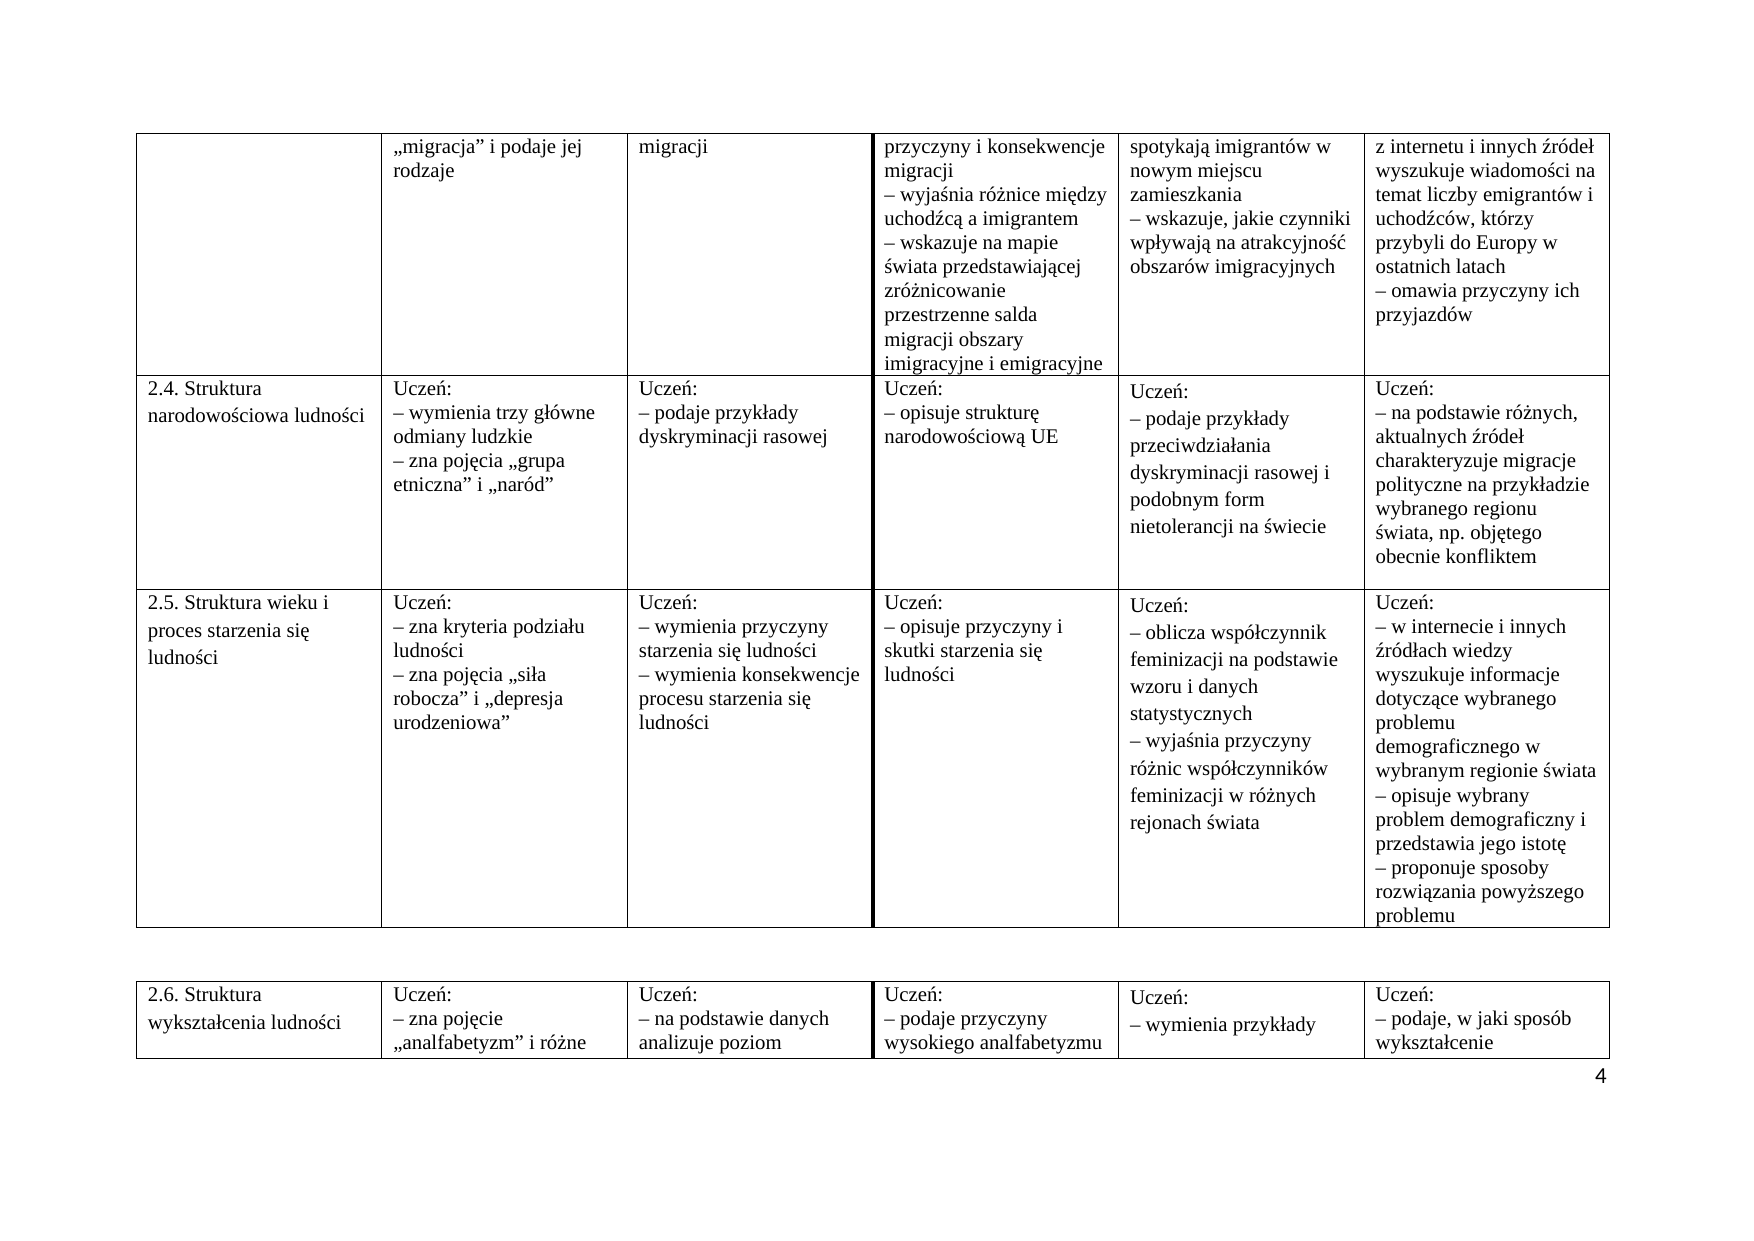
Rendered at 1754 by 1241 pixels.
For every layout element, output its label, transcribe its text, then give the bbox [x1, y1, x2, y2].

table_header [875, 982, 1118, 1058]
table_cell 2.4. Struktura narodowościowa ludności [137, 376, 381, 589]
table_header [1119, 134, 1364, 374]
table_cell Uczeń: ‒ w internecie i innych źródłach wiedzy wyszukuje informacje dotyczące wybranego problemu demograficznego w wybranym regionie świata ‒ opisuje wybrany problem demograficzny i przedstawia jego istotę ‒ proponuje sposoby rozwiązania powyższego problemu [1365, 590, 1609, 927]
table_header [1365, 982, 1609, 1058]
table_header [1365, 134, 1609, 374]
table_cell Uczeń: ‒ wymienia przyczyny starzenia się ludności ‒ wymienia konsekwencje procesu starzenia się ludności [628, 590, 871, 927]
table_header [382, 982, 627, 1058]
table_cell Uczeń: ‒ na podstawie różnych, aktualnych źródeł charakteryzuje migracje polityczne na przykładzie wybranego regionu świata, np. objętego obecnie konfliktem [1365, 376, 1609, 589]
table_cell Uczeń: ‒ oblicza współczynnik feminizacji na podstawie wzoru i danych statystycznych ‒ wyjaśnia przyczyny różnic współczynników feminizacji w różnych rejonach świata [1119, 590, 1364, 927]
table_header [628, 134, 871, 374]
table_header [137, 134, 381, 374]
table_cell Uczeń: ‒ opisuje strukturę narodowościową UE [875, 376, 1118, 589]
table_cell Uczeń: ‒ opisuje przyczyny i skutki starzenia się ludności [875, 590, 1118, 927]
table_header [875, 134, 1118, 374]
table_cell Uczeń: ‒ podaje przykłady dyskryminacji rasowej [628, 376, 871, 589]
table_cell 2.5. Struktura wieku i proces starzenia się ludności [137, 590, 381, 927]
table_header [382, 134, 627, 374]
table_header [1119, 982, 1364, 1058]
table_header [628, 982, 871, 1058]
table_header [137, 982, 381, 1058]
table_cell Uczeń: ‒ wymienia trzy główne odmiany ludzkie ‒ zna pojęcia „grupa etniczna” i „naród” [382, 376, 627, 589]
table_cell Uczeń: ‒ zna kryteria podziału ludności ‒ zna pojęcia „siła robocza” i „depresja urodzeniowa” [382, 590, 627, 927]
table_cell Uczeń: ‒ podaje przykłady przeciwdziałania dyskryminacji rasowej i podobnym form nietolerancji na świecie [1119, 376, 1364, 589]
